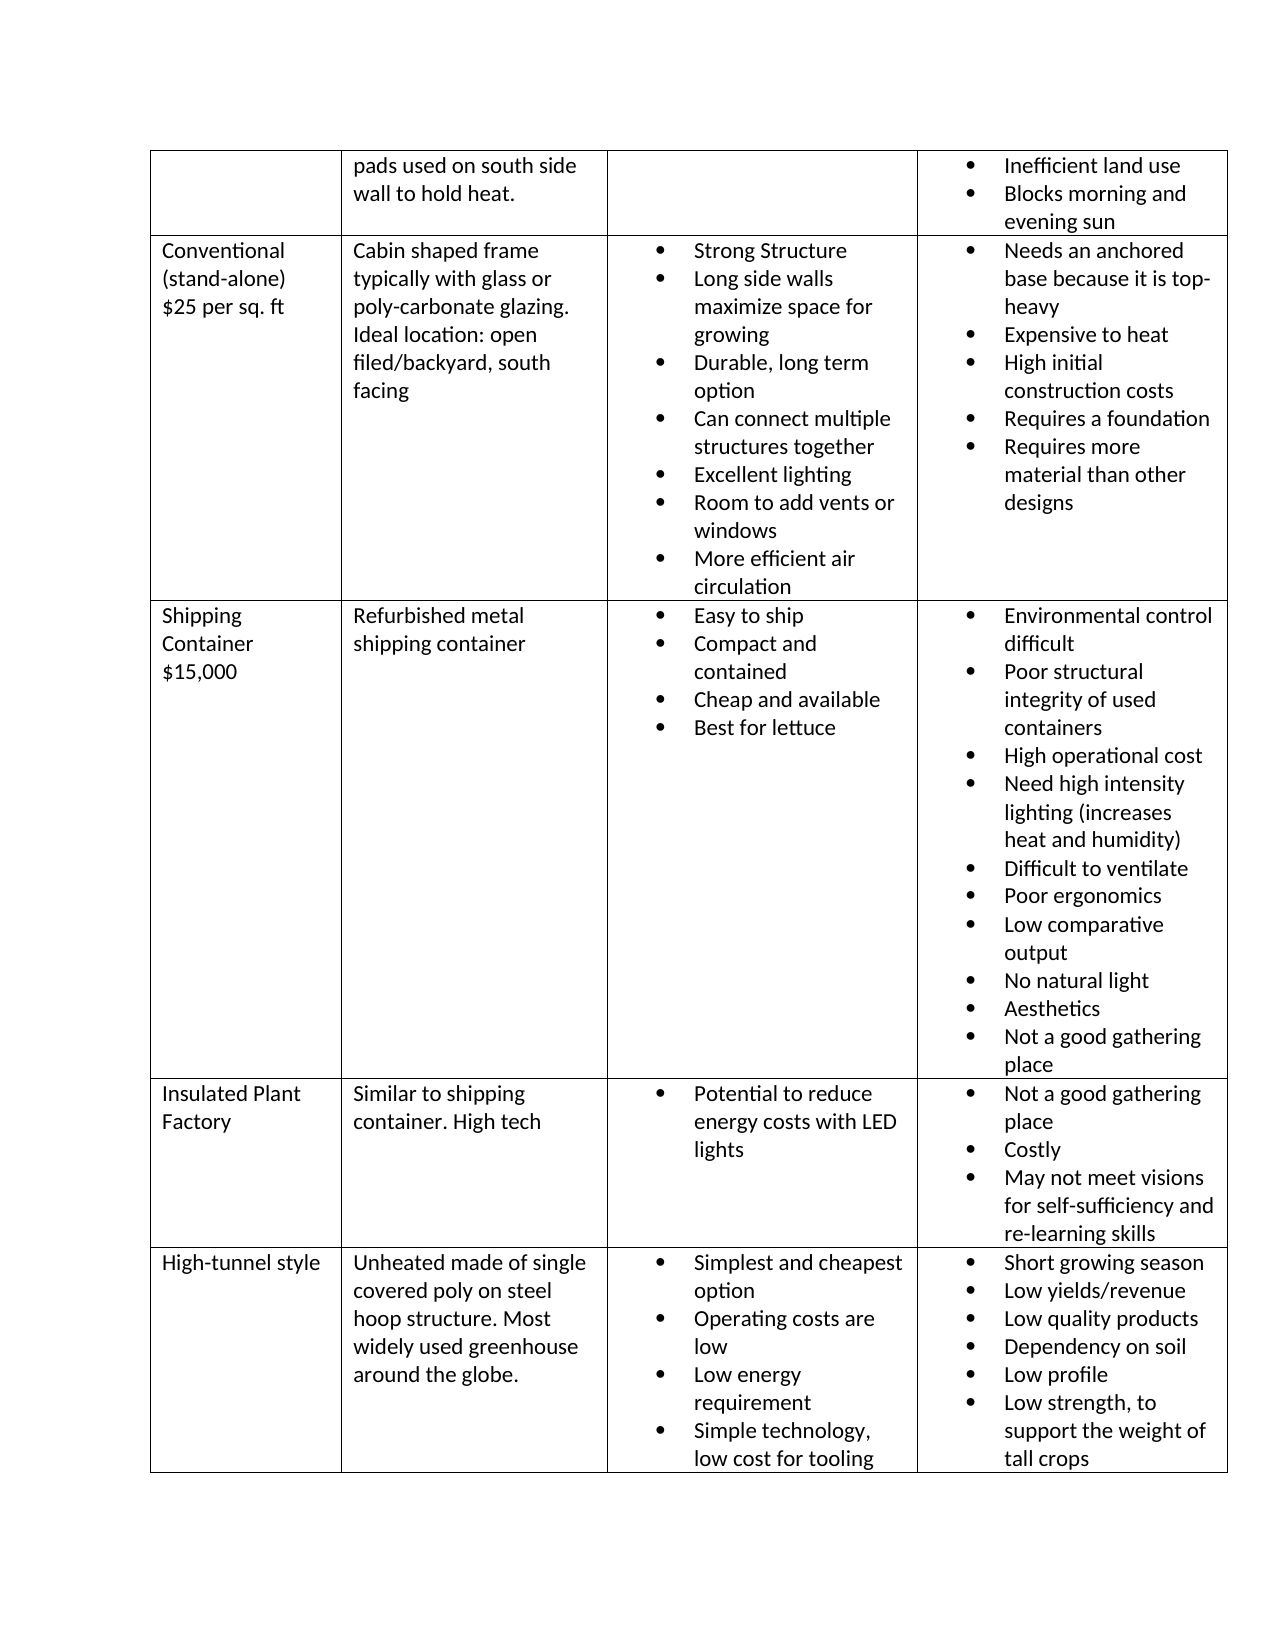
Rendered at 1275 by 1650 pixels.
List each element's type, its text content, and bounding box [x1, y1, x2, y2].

table_cell Conventional (stand-alone) $25 per sq. ft [151, 236, 341, 600]
table_cell Not a good gathering place Costly May not meet visions for self-sufficiency and re-learning skills [918, 1079, 1227, 1247]
table_cell Needs an anchored base because it is top-heavy Expensive to heat High initial construction costs Requires a foundation Requires more material than other designs [918, 236, 1227, 600]
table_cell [151, 151, 341, 235]
table_cell Cabin shaped frame typically with glass or poly-carbonate glazing. Ideal location: open filed/backyard, south facing [342, 236, 607, 600]
table_cell Refurbished metal shipping container [342, 601, 607, 1078]
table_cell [918, 1248, 1227, 1472]
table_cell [608, 1248, 917, 1472]
table_cell Similar to shipping container. High tech [342, 1079, 607, 1247]
table_cell Strong Structure Long side walls maximize space for growing Durable, long term option Can connect multiple structures together Excellent lighting Room to add vents or windows More efficient air circulation [608, 236, 917, 600]
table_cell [918, 151, 1227, 235]
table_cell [608, 151, 917, 235]
table_cell Easy to ship Compact and contained Cheap and available Best for lettuce [608, 601, 917, 1078]
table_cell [342, 1248, 607, 1472]
table_cell Shipping Container $15,000 [151, 601, 341, 1078]
table_cell Potential to reduce energy costs with LED lights [608, 1079, 917, 1247]
table_cell High-tunnel style [151, 1248, 341, 1472]
table_cell Environmental control difficult Poor structural integrity of used containers High operational cost Need high intensity lighting (increases heat and humidity) Difficult to ventilate Poor ergonomics Low comparative output No natural light Aesthetics Not a good gathering place [918, 601, 1227, 1078]
table_cell Insulated Plant Factory [151, 1079, 341, 1247]
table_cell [342, 151, 607, 235]
